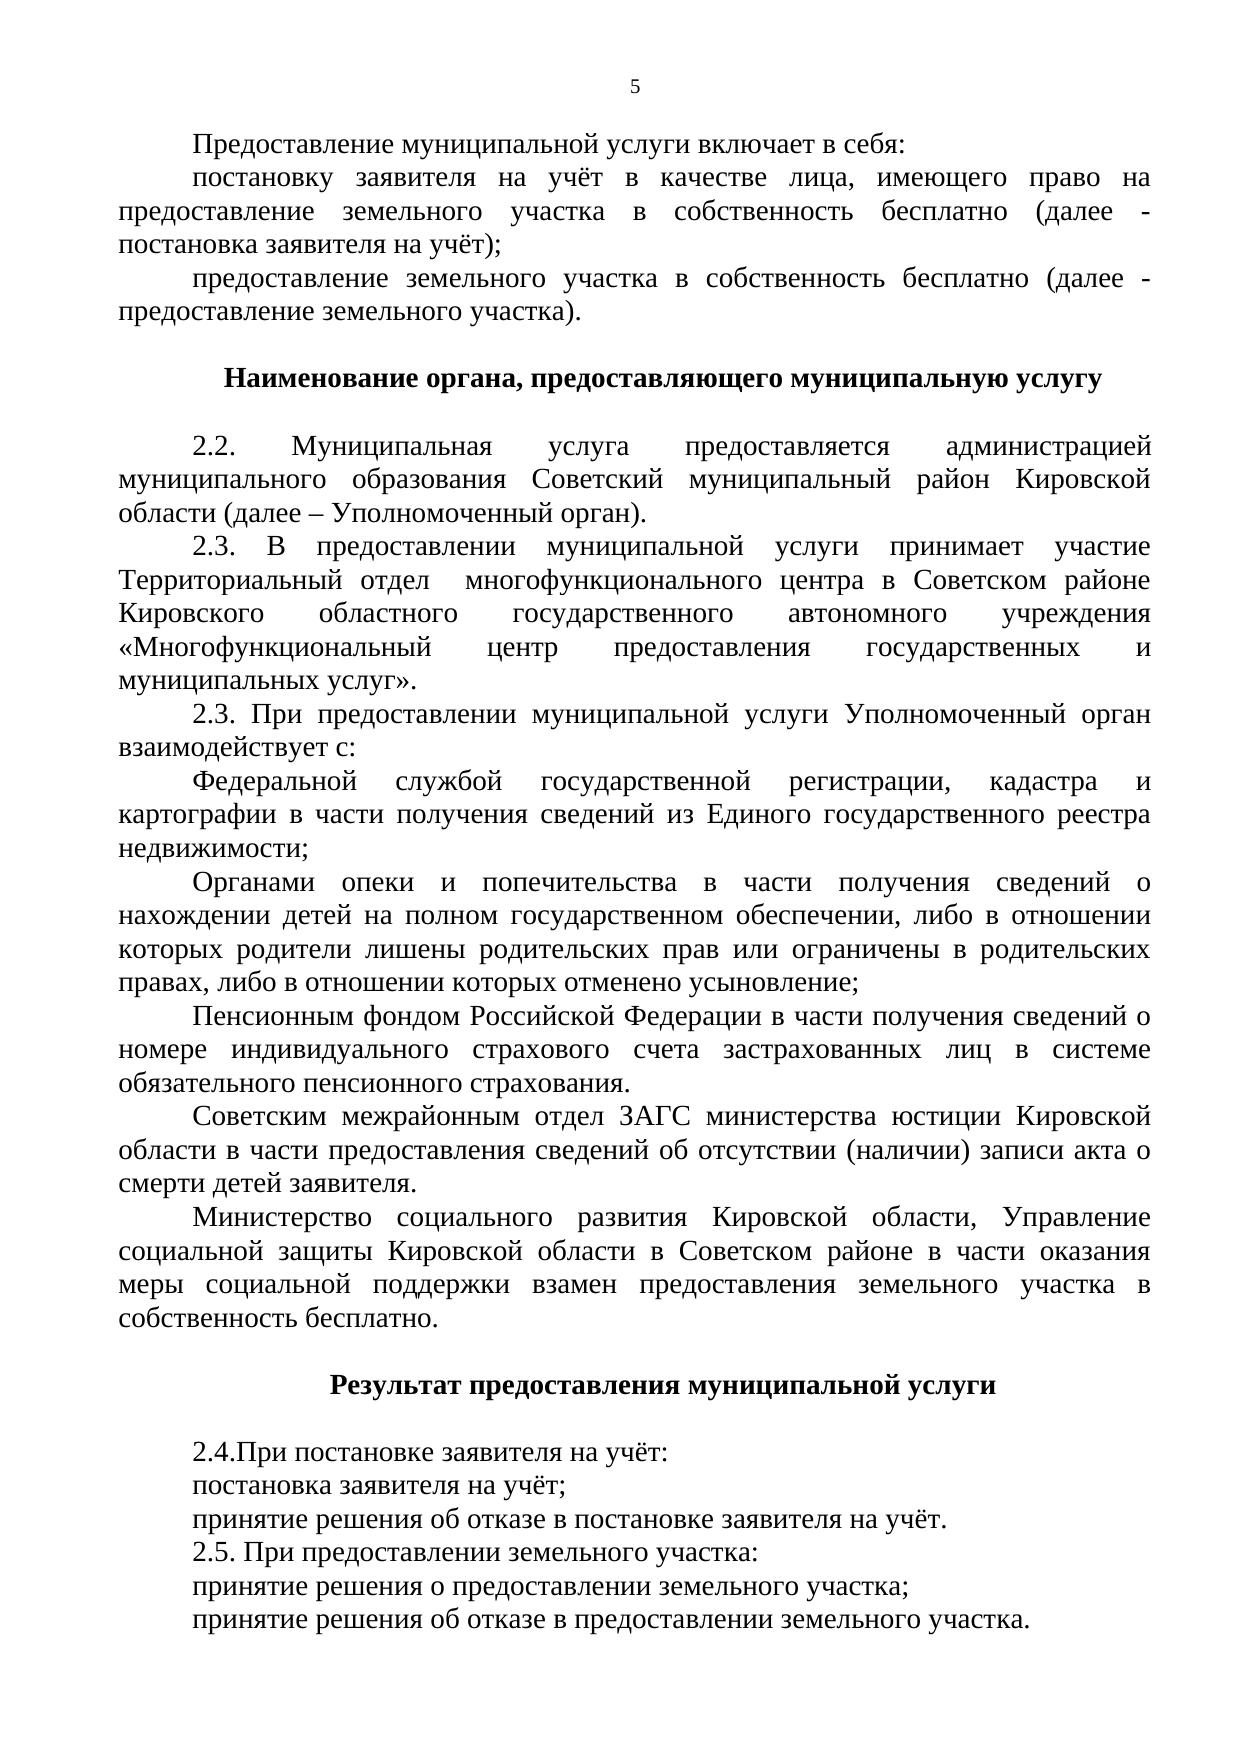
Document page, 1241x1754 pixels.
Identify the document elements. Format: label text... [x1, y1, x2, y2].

text Результат предоставления муниципальной услуги [118, 1367, 1152, 1400]
text предоставление земельного участка в собственность бесплатно (далее - предоставление земельного участка). [118, 260, 1152, 327]
text 2.3. В предоставлении муниципальной услуги принимает участие Территориальный отдел многофункционального центра в Советском районе Кировского областного государственного автономного учреждения «Многофункциональный центр предоставления государственных и муниципальных услуг». [118, 662, 1152, 696]
text Министерство социального развития Кировской области, Управление социальной защиты Кировской области в Советском районе в части оказания меры социальной поддержки взамен предоставления земельного участка в собственность бесплатно. [118, 1199, 1152, 1333]
text Наименование органа, предоставляющего муниципальную услугу [118, 361, 1152, 394]
text Федеральной службой государственной регистрации, кадастра и картографии в части получения сведений из Единого государственного реестра недвижимости; [118, 763, 1152, 864]
text 2.3. При предоставлении муниципальной услуги Уполномоченный орган взаимодействует с: [118, 696, 1152, 763]
text Пенсионным фондом Российской Федерации в части получения сведений о номере индивидуального страхового счета застрахованных лиц в системе обязательного пенсионного страхования. [118, 998, 1152, 1098]
text принятие решения о предоставлении земельного участка; [118, 1568, 1152, 1602]
text 2.5. При предоставлении земельного участка: [118, 1534, 1152, 1568]
text 2.4.При постановке заявителя на учёт: [118, 1434, 1152, 1467]
text 2.2. Муниципальная услуга предоставляется администрацией муниципального образования Советский муниципальный район Кировской области (далее – Уполномоченный орган). [118, 428, 1152, 528]
text 2.3. В предоставлении муниципальной услуги принимает участие Территориальный отдел многофункционального центра в Советском районе Кировского областного государственного автономного учреждения «Многофункциональный центр предоставления государственных и муниципальных услуг». [118, 528, 1152, 562]
text Предоставление муниципальной услуги включает в себя: [118, 126, 1152, 159]
text постановка заявителя на учёт; [118, 1467, 1152, 1501]
text принятие решения об отказе в постановке заявителя на учёт. [118, 1501, 1152, 1534]
text постановку заявителя на учёт в качестве лица, имеющего право на предоставление земельного участка в собственность бесплатно (далее - постановка заявителя на учёт); [118, 159, 1152, 260]
text Советским межрайонным отдел ЗАГС министерства юстиции Кировской области в части предоставления сведений об отсутствии (наличии) записи акта о смерти детей заявителя. [118, 1098, 1152, 1199]
text Органами опеки и попечительства в части получения сведений о нахождении детей на полном государственном обеспечении, либо в отношении которых родители лишены родительских прав или ограничены в родительских правах, либо в отношении которых отменено усыновление; [118, 864, 1152, 998]
text принятие решения об отказе в предоставлении земельного участка. [118, 1602, 1152, 1635]
